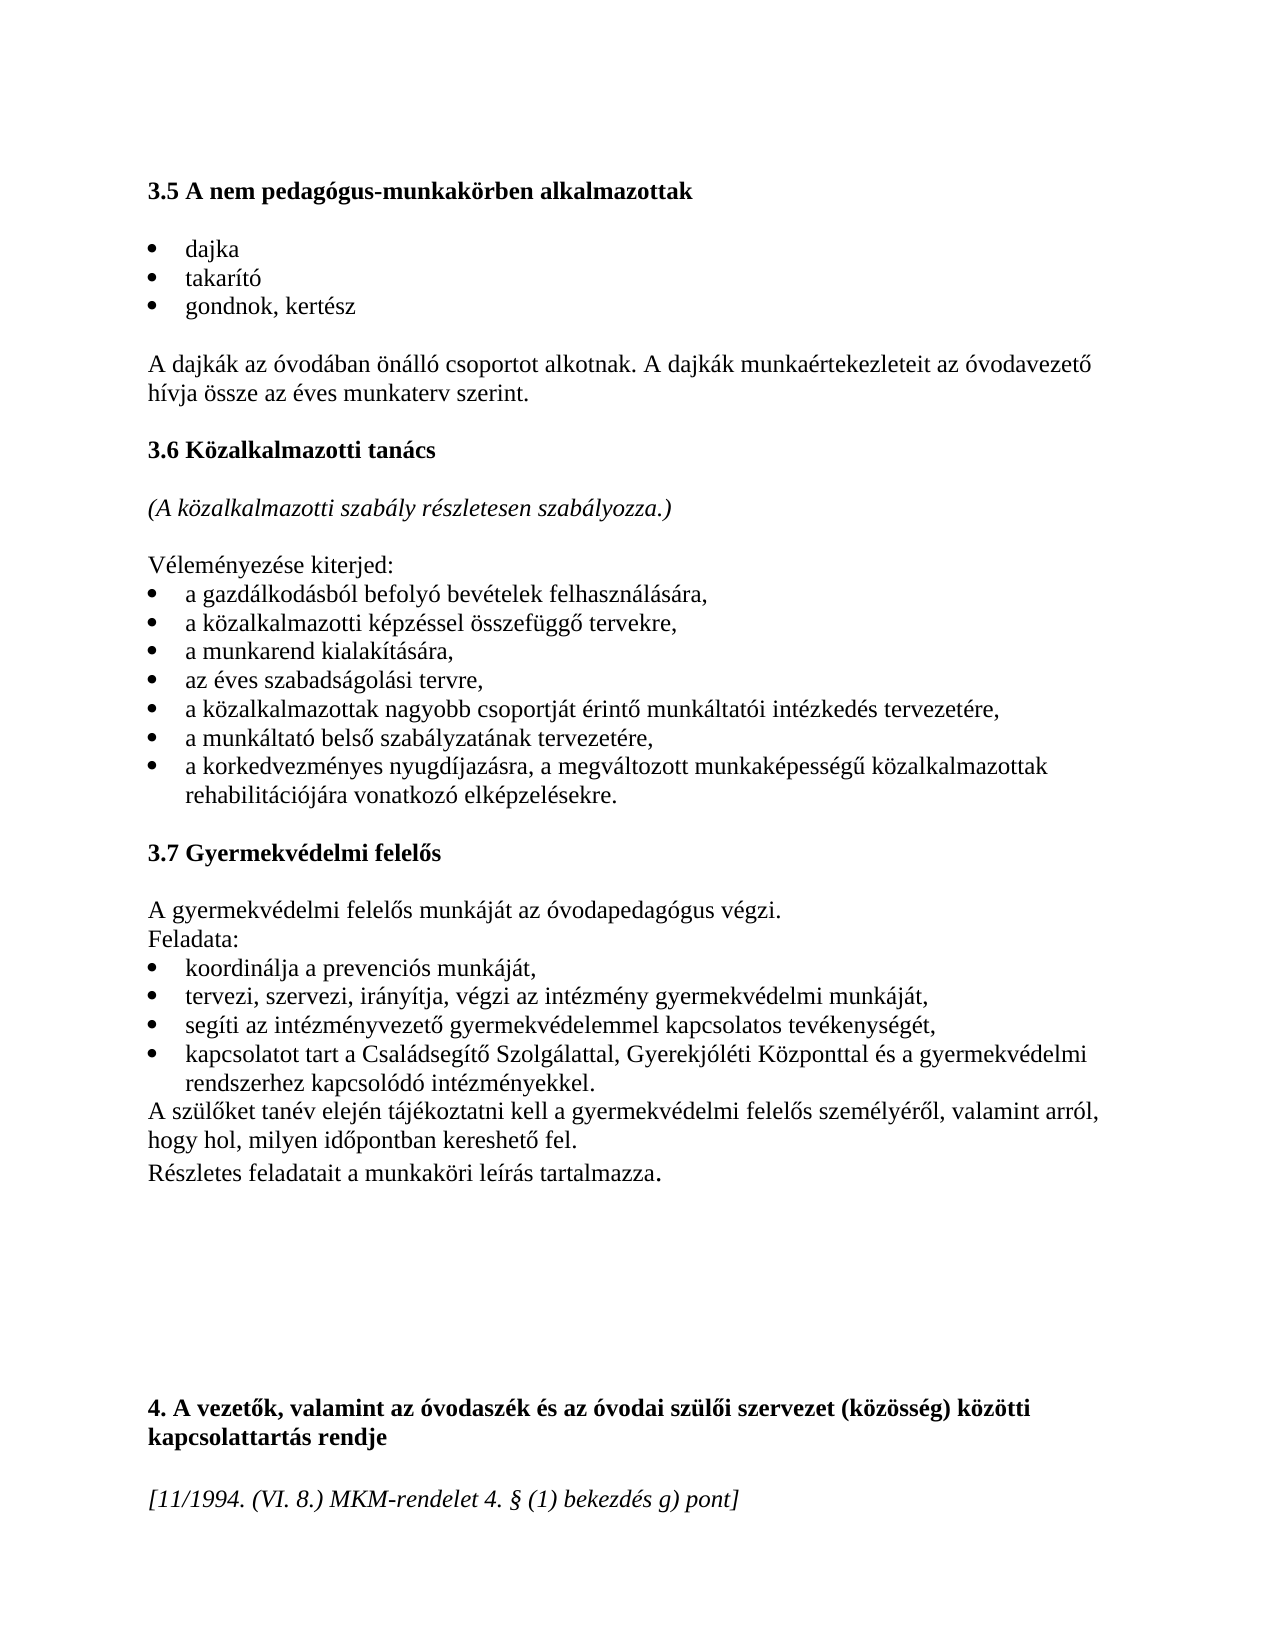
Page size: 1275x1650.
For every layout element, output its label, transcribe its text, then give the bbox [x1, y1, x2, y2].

list a munkarend kialakítására, [148, 636, 1127, 665]
text 4. A vezetők, valamint az óvodaszék és az óvodai szülői szervezet (közösség) közötti kapcsolattartás rendje [148, 1393, 1127, 1451]
text [11/1994. (VI. 8.) MKM-rendelet 4. § (1) bekezdés g) pont] [148, 1484, 1127, 1513]
text Részletes feladatait a munkaköri leírás tartalmazza. [148, 1154, 1127, 1187]
list takarító [148, 263, 1127, 291]
text (A közalkalmazotti szabály részletesen szabályozza.) [148, 493, 1127, 521]
text A szülőket tanév elején tájékoztatni kell a gyermekvédelmi felelős személyéről, valamint arról, hogy hol, milyen időpontban kereshető fel. [148, 1096, 1127, 1154]
text A dajkák az óvodában önálló csoportot alkotnak. A dajkák munkaértekezleteit az óvodavezető hívja össze az éves munkaterv szerint. [148, 349, 1127, 406]
text 3.5 A nem pedagógus-munkakörben alkalmazottak [148, 176, 1127, 205]
list a közalkalmazottak nagyobb csoportját érintő munkáltatói intézkedés tervezetére, [148, 694, 1127, 723]
list a gazdálkodásból befolyó bevételek felhasználására, [148, 579, 1127, 608]
list az éves szabadságolási tervre, [148, 665, 1127, 694]
list dajka [148, 234, 1127, 263]
list a korkedvezményes nyugdíjazásra, a megváltozott munkaképességű közalkalmazottak rehabilitációjára vonatkozó elképzelésekre. [148, 751, 1127, 809]
text 3.7 Gyermekvédelmi felelős [148, 838, 1127, 866]
text Feladata: [148, 924, 1127, 953]
text 3.6 Közalkalmazotti tanács [148, 435, 1127, 464]
list koordinálja a prevenciós munkáját, [148, 953, 1127, 981]
text A gyermekvédelmi felelős munkáját az óvodapedagógus végzi. [148, 895, 1127, 924]
list kapcsolatot tart a Családsegítő Szolgálattal, Gyerekjóléti Központtal és a gyermekvédelmi rendszerhez kapcsolódó intézményekkel. [148, 1039, 1127, 1096]
list a közalkalmazotti képzéssel összefüggő tervekre, [148, 608, 1127, 636]
list a munkáltató belső szabályzatának tervezetére, [148, 723, 1127, 751]
list gondnok, kertész [148, 291, 1127, 320]
list tervezi, szervezi, irányítja, végzi az intézmény gyermekvédelmi munkáját, [148, 981, 1127, 1010]
text Véleményezése kiterjed: [148, 550, 1127, 579]
list segíti az intézményvezető gyermekvédelemmel kapcsolatos tevékenységét, [148, 1010, 1127, 1039]
